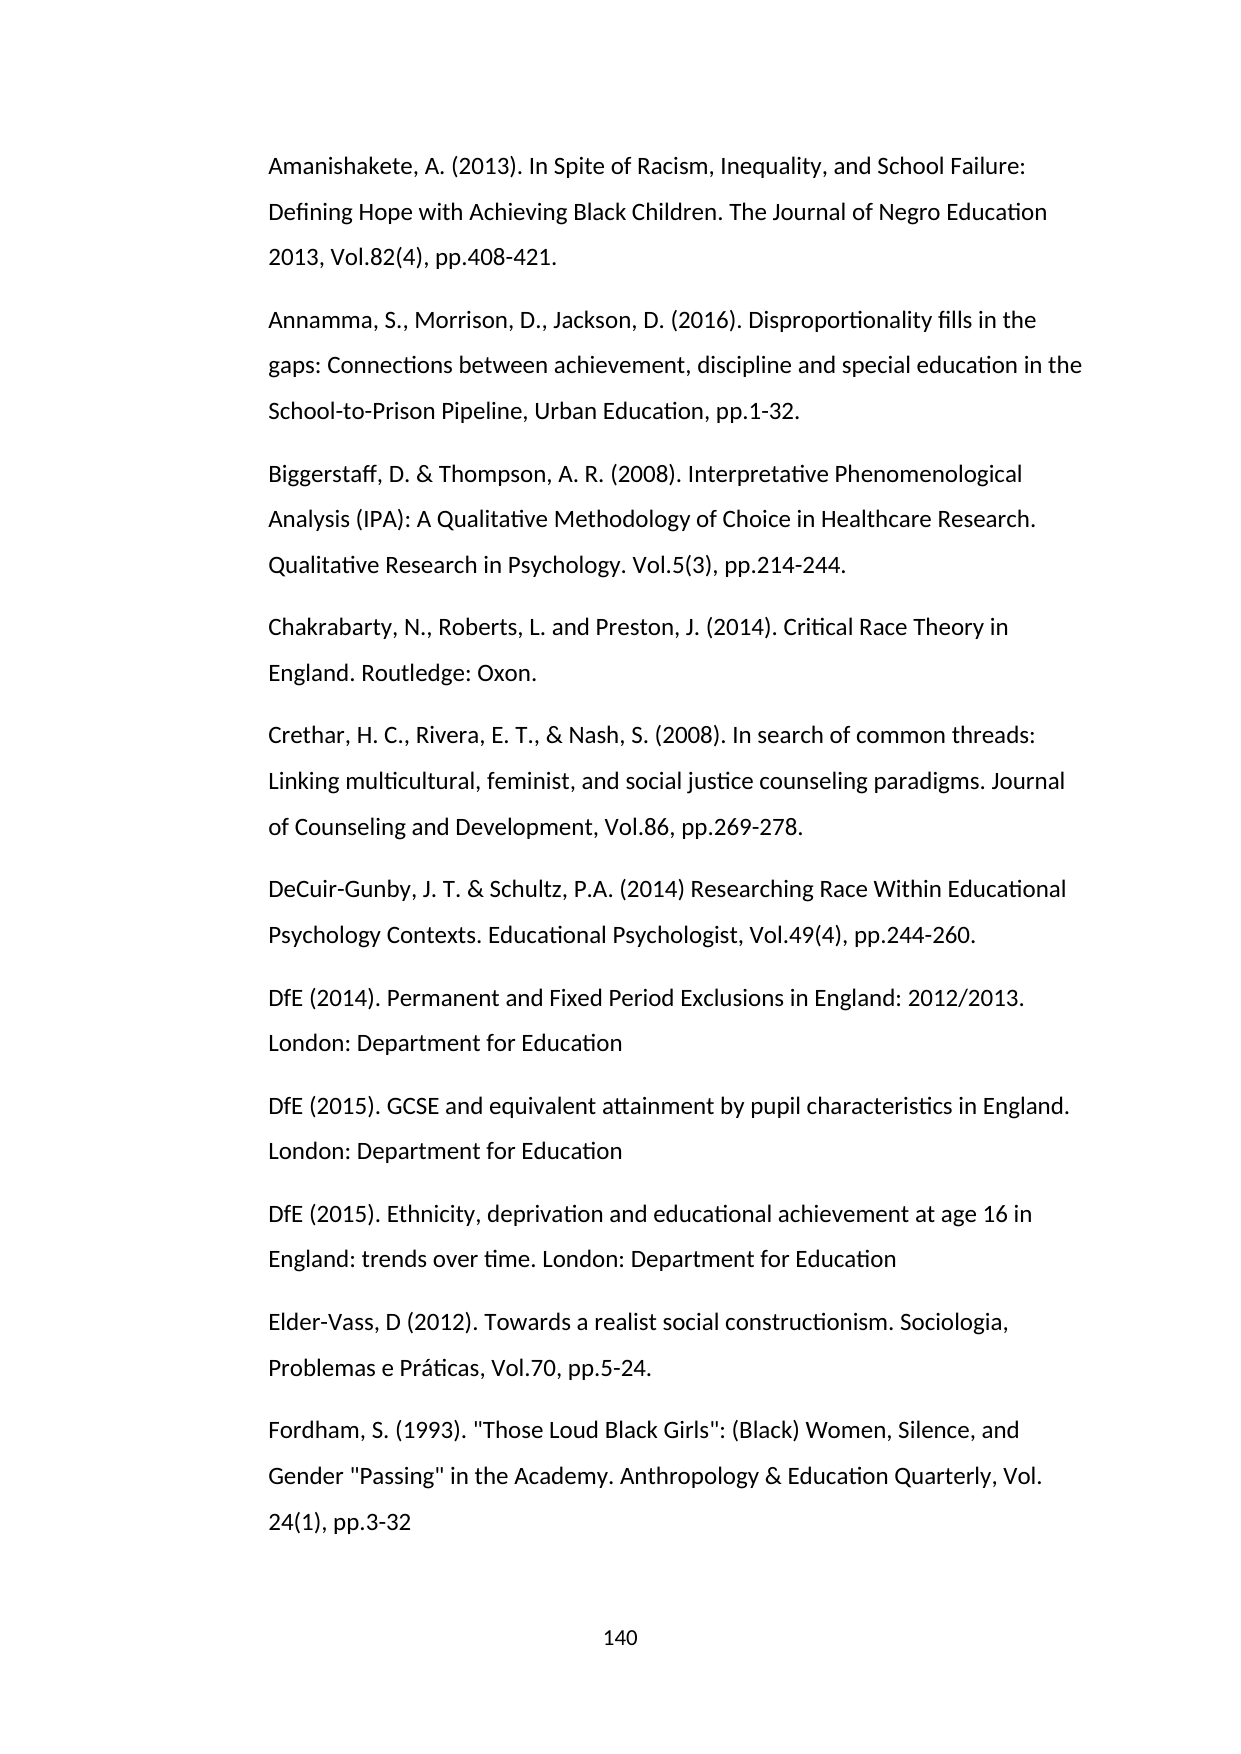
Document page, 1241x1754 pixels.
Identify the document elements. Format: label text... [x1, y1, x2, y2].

text DfE (2014). Permanent and Fixed Period Exclusions in England: 2012/2013. London: Department for Education [268, 982, 1090, 1058]
text Crethar, H. C., Rivera, E. T., & Nash, S. (2008). In search of common threads: Linking multicultural, feminist, and social justice counseling paradigms. Journal of Counseling and Development, Vol.86, pp.269-278. [268, 720, 1090, 842]
text Chakrabarty, N., Roberts, L. and Preston, J. (2014). Critical Race Theory in England. Routledge: Oxon. [268, 612, 1090, 688]
text Biggerstaff, D. & Thompson, A. R. (2008). Interpretative Phenomenological Analysis (IPA): A Qualitative Methodology of Choice in Healthcare Research. Qualitative Research in Psychology. Vol.5(3), pp.214-244. [268, 458, 1090, 580]
text Fordham, S. (1993). "Those Loud Black Girls": (Black) Women, Silence, and Gender "Passing" in the Academy. Anthropology & Education Quarterly, Vol. 24(1), pp.3-32 [268, 1414, 1090, 1536]
text DfE (2015). GCSE and equivalent attainment by pupil characteristics in England. London: Department for Education [268, 1090, 1090, 1166]
text Elder-Vass, D (2012). Towards a realist social constructionism. Sociologia, Problemas e Práticas, Vol.70, pp.5-24. [268, 1306, 1090, 1382]
text Amanishakete, A. (2013). In Spite of Racism, Inequality, and School Failure: Defining Hope with Achieving Black Children. The Journal of Negro Education 2013, Vol.82(4), pp.408-421. [268, 150, 1090, 272]
text Annamma, S., Morrison, D., Jackson, D. (2016). Disproportionality fills in the gaps: Connections between achievement, discipline and special education in the School-to-Prison Pipeline, Urban Education, pp.1-32. [268, 304, 1090, 426]
text DeCuir-Gunby, J. T. & Schultz, P.A. (2014) Researching Race Within Educational Psychology Contexts. Educational Psychologist, Vol.49(4), pp.244-260. [268, 873, 1090, 950]
text DfE (2015). Ethnicity, deprivation and educational achievement at age 16 in England: trends over time. London: Department for Education [268, 1198, 1090, 1274]
